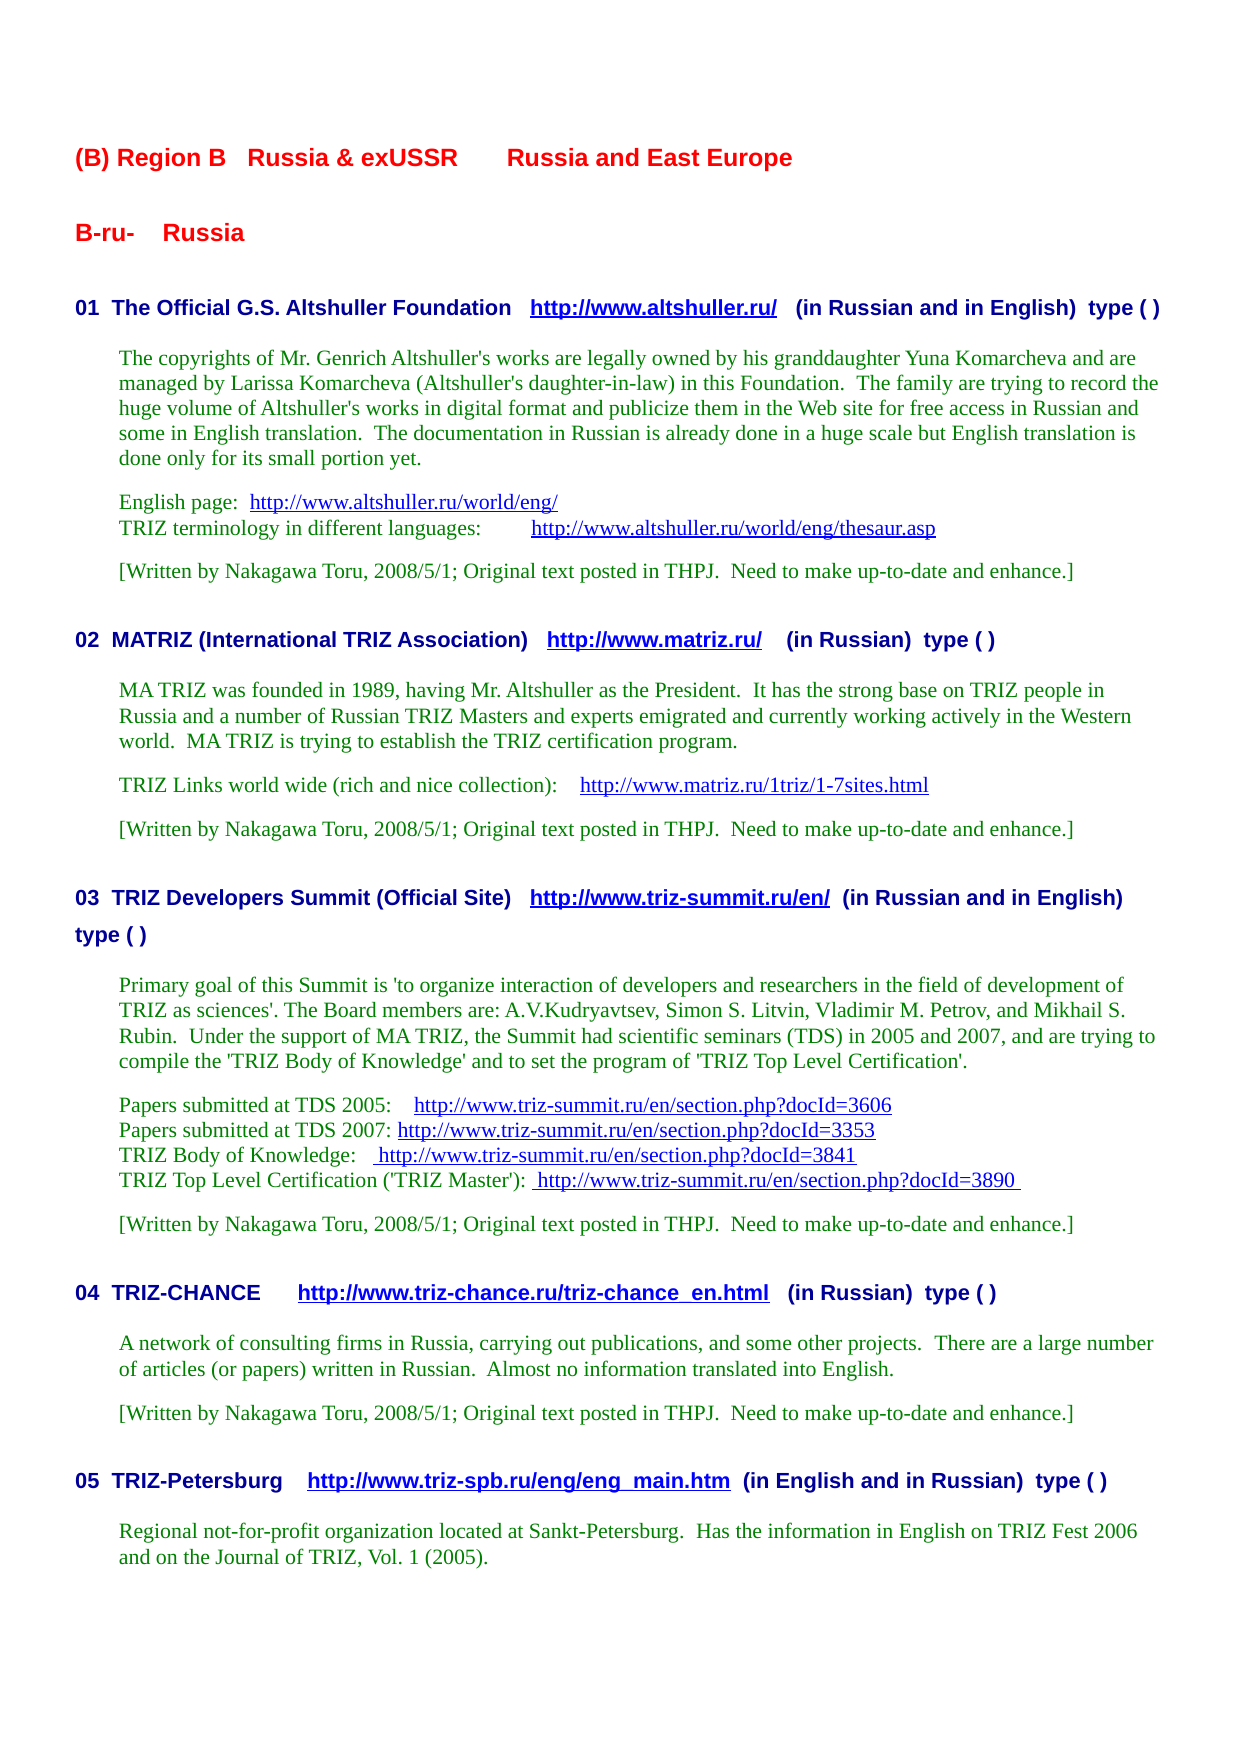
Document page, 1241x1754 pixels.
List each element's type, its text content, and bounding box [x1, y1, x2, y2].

subtitle 05 TRIZ-Petersburg http://www.triz-spb.ru/eng/eng_main.htm (in English and in Russian) type ( ) [75, 1462, 1165, 1500]
text The copyrights of Mr. Genrich Altshuller's works are legally owned by his granddaughter Yuna Komarcheva and are managed by Larissa Komarcheva (Altshuller's daughter-in-law) in this Foundation. The family are trying to record the huge volume of Altshuller's works in digital format and publicize them in the Web site for free access in Russian and some in English translation. The documentation in Russian is already done in a huge scale but English translation is done only for its small portion yet. [119, 344, 1165, 471]
subtitle B-ru- Russia [75, 213, 1165, 251]
text [Written by Nakagawa Toru, 2008/5/1; Original text posted in THPJ. Need to make up-to-date and enhance.] [119, 1211, 1165, 1237]
text Papers submitted at TDS 2005: http://www.triz-summit.ru/en/section.php?docId=3606 Papers submitted at TDS 2007: http://www.triz-summit.ru/en/section.php?docId=3353 TRIZ Body of Knowledge: http://www.triz-summit.ru/en/section.php?docId=3841 TRIZ Top Level Certification ('TRIZ Master'): http://www.triz-summit.ru/en/section.php?docId=3890 [119, 1092, 1165, 1193]
text Primary goal of this Summit is 'to organize interaction of developers and researchers in the field of development of TRIZ as sciences'. The Board members are: A.V.Kudryavtsev, Simon S. Litvin, Vladimir M. Petrov, and Mikhail S. Rubin. Under the support of MA TRIZ, the Summit had scientific seminars (TDS) in 2005 and 2007, and are trying to compile the 'TRIZ Body of Knowledge' and to set the program of 'TRIZ Top Level Certification'. [119, 972, 1165, 1073]
subtitle 02 MATRIZ (International TRIZ Association) http://www.matriz.ru/ (in Russian) type ( ) [75, 621, 1165, 659]
subtitle 04 TRIZ-CHANCE http://www.triz-chance.ru/triz-chance_en.html (in Russian) type ( ) [75, 1274, 1165, 1312]
text A network of consulting firms in Russia, carrying out publications, and some other projects. There are a large number of articles (or papers) written in Russian. Almost no information translated into English. [119, 1330, 1165, 1381]
text [Written by Nakagawa Toru, 2008/5/1; Original text posted in THPJ. Need to make up-to-date and enhance.] [119, 1399, 1165, 1425]
text MA TRIZ was founded in 1989, having Mr. Altshuller as the President. It has the strong base on TRIZ people in Russia and a number of Russian TRIZ Masters and experts emigrated and currently working actively in the Western world. MA TRIZ is trying to establish the TRIZ certification program. [119, 677, 1165, 753]
text TRIZ Links world wide (rich and nice collection): http://www.matriz.ru/1triz/1-7sites.html [119, 772, 1165, 797]
subtitle 01 The Official G.S. Altshuller Foundation http://www.altshuller.ru/ (in Russian and in English) type ( ) [75, 288, 1165, 326]
text [Written by Nakagawa Toru, 2008/5/1; Original text posted in THPJ. Need to make up-to-date and enhance.] [119, 558, 1165, 584]
text Regional not-for-profit organization located at Sankt-Petersburg. Has the information in English on TRIZ Fest 2006 and on the Journal of TRIZ, Vol. 1 (2005). [119, 1518, 1165, 1569]
subtitle 03 TRIZ Developers Summit (Official Site) http://www.triz-summit.ru/en/ (in Russian and in English) type ( ) [75, 878, 1165, 953]
text [Written by Nakagawa Toru, 2008/5/1; Original text posted in THPJ. Need to make up-to-date and enhance.] [119, 816, 1165, 841]
subtitle (B) Region B Russia & exUSSR Russia and East Europe [75, 138, 1165, 176]
text English page: http://www.altshuller.ru/world/eng/ TRIZ terminology in different languages: http://www.altshuller.ru/world/eng/thesaur.asp [119, 489, 1165, 540]
